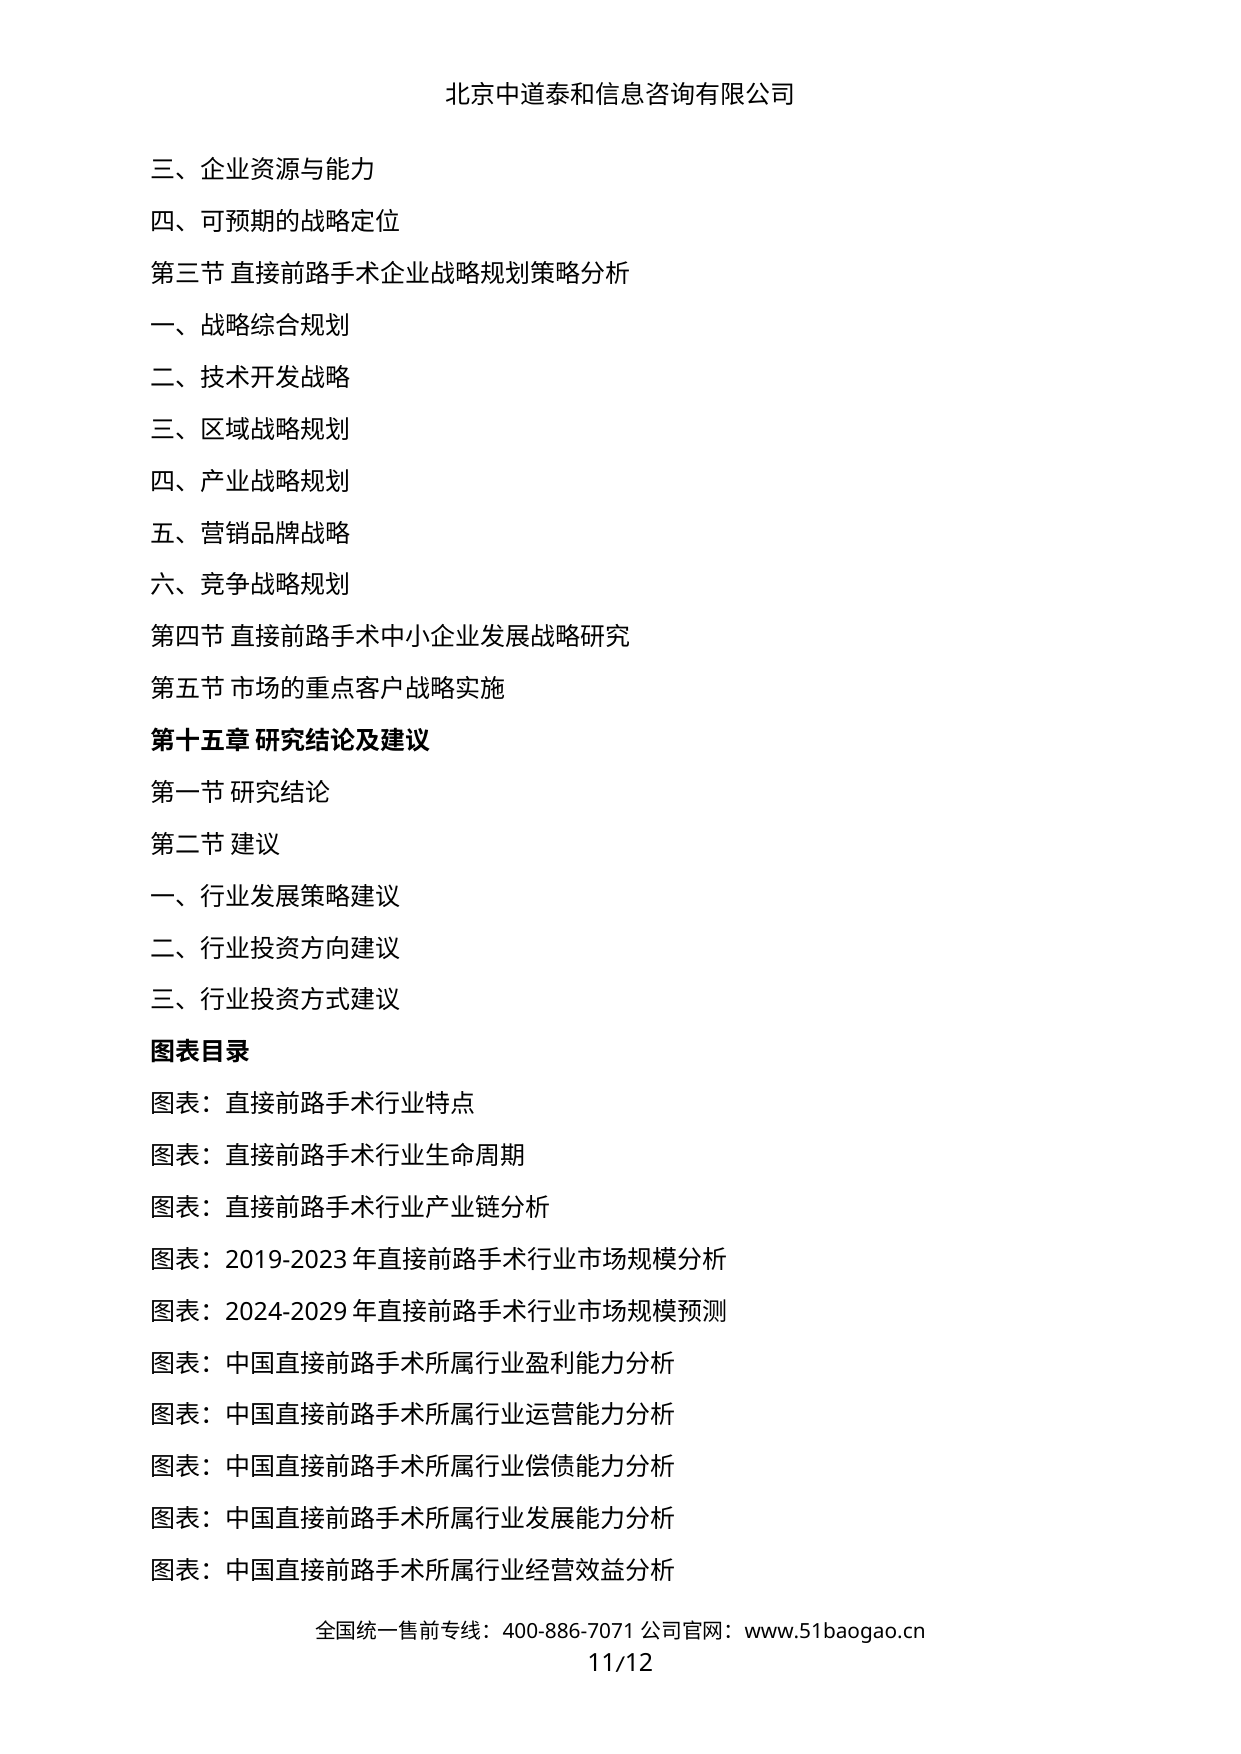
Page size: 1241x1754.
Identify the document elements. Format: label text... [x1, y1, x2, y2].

text 第一节 研究结论 [150, 772, 1090, 809]
text 二、行业投资方向建议 [150, 928, 1090, 964]
text 第五节 市场的重点客户战略实施 [150, 669, 1090, 705]
text 一、战略综合规划 [150, 306, 1090, 342]
text 图表：中国直接前路手术所属行业偿债能力分析 [150, 1447, 1090, 1483]
text 三、企业资源与能力 [150, 150, 1090, 186]
text 图表：中国直接前路手术所属行业经营效益分析 [150, 1551, 1090, 1587]
text 第三节 直接前路手术企业战略规划策略分析 [150, 254, 1090, 290]
text 第四节 直接前路手术中小企业发展战略研究 [150, 617, 1090, 653]
text 二、技术开发战略 [150, 357, 1090, 394]
text 三、区域战略规划 [150, 409, 1090, 446]
text 图表：2019-2023年直接前路手术行业市场规模分析 [150, 1239, 1090, 1276]
text 第十五章 研究结论及建议 [150, 721, 1090, 757]
text 图表：直接前路手术行业特点 [150, 1084, 1090, 1120]
text 四、产业战略规划 [150, 461, 1090, 497]
text 图表：直接前路手术行业产业链分析 [150, 1187, 1090, 1224]
text 图表：中国直接前路手术所属行业运营能力分析 [150, 1395, 1090, 1431]
text 图表：直接前路手术行业生命周期 [150, 1136, 1090, 1172]
text 五、营销品牌战略 [150, 513, 1090, 549]
text 第二节 建议 [150, 824, 1090, 861]
text 图表：2024-2029年直接前路手术行业市场规模预测 [150, 1291, 1090, 1327]
text 图表：中国直接前路手术所属行业发展能力分析 [150, 1499, 1090, 1535]
text 四、可预期的战略定位 [150, 202, 1090, 238]
text 图表目录 [150, 1032, 1090, 1068]
text 三、行业投资方式建议 [150, 980, 1090, 1016]
text 图表：中国直接前路手术所属行业盈利能力分析 [150, 1343, 1090, 1379]
text 六、竞争战略规划 [150, 565, 1090, 601]
text 一、行业发展策略建议 [150, 876, 1090, 912]
